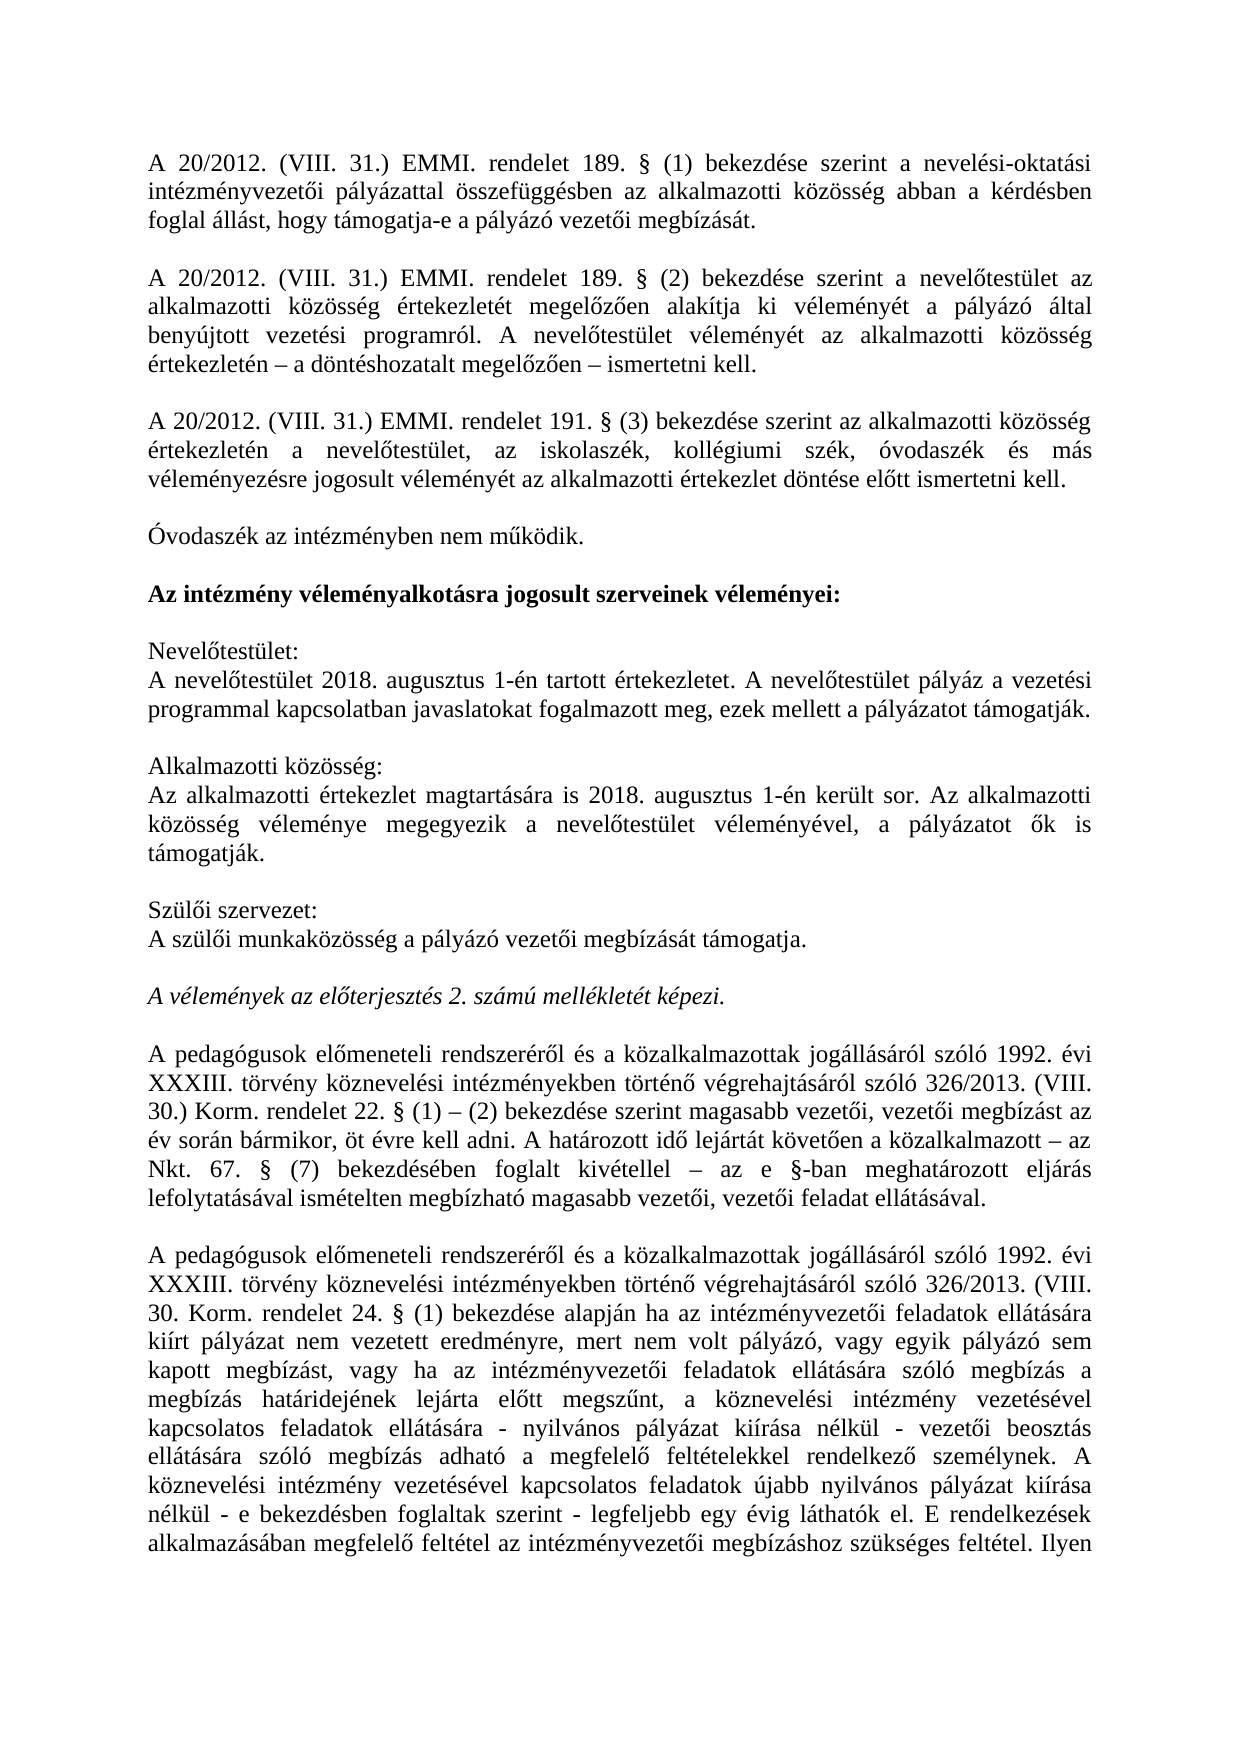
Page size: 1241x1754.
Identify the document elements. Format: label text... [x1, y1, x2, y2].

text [148, 1240, 1093, 1556]
text Óvodaszék az intézményben nem működik. [148, 521, 1093, 550]
text Nevelőtestület: [148, 636, 1093, 665]
text A vélemények az előterjesztés 2. számú mellékletét képezi. [148, 981, 1093, 1010]
text Alkalmazotti közösség: [148, 751, 1093, 780]
text Az alkalmazotti értekezlet magtartására is 2018. augusztus 1-én került sor. Az alkalmazotti közösség véleménye megegyezik a nevelőtestület véleményével, a pályázatot ők is támogatják. [148, 780, 1093, 866]
text A 20/2012. (VIII. 31.) EMMI. rendelet 189. § (1) bekezdése szerint a nevelési-oktatási intézményvezetői pályázattal összefüggésben az alkalmazotti közösség abban a kérdésben foglal állást, hogy támogatja-e a pályázó vezetői megbízását. [148, 148, 1093, 234]
text Az intézmény véleményalkotásra jogosult szerveinek véleményei: [148, 579, 1093, 608]
text A 20/2012. (VIII. 31.) EMMI. rendelet 191. § (3) bekezdése szerint az alkalmazotti közösség értekezletén a nevelőtestület, az iskolaszék, kollégiumi szék, óvodaszék és más véleményezésre jogosult véleményét az alkalmazotti értekezlet döntése előtt ismertetni kell. [148, 406, 1093, 493]
list A pedagógusok előmeneteli rendszeréről és a közalkalmazottak jogállásáról szóló 1992. évi XXXIII. törvény köznevelési intézményekben történő végrehajtásáról szóló 326/2013. (VIII. 30.) Korm. rendelet 22. § (1) – (2) bekezdése szerint magasabb vezetői, vezetői megbízást az év során bármikor, öt évre kell adni. A határozott idő lejártát követően a közalkalmazott – az Nkt. 67. § (7) bekezdésében foglalt kivétellel – az e §-ban meghatározott eljárás lefolytatásával ismételten megbízható magasabb vezetői, vezetői feladat ellátásával. [148, 1039, 1093, 1211]
text Szülői szervezet: [148, 895, 1093, 924]
text A 20/2012. (VIII. 31.) EMMI. rendelet 189. § (2) bekezdése szerint a nevelőtestület az alkalmazotti közösség értekezletét megelőzően alakítja ki véleményét a pályázó által benyújtott vezetési programról. A nevelőtestület véleményét az alkalmazotti közösség értekezletén – a döntéshozatalt megelőzően – ismertetni kell. [148, 263, 1093, 378]
text A nevelőtestület 2018. augusztus 1-én tartott értekezletet. A nevelőtestület pályáz a vezetési programmal kapcsolatban javaslatokat fogalmazott meg, ezek mellett a pályázatot támogatják. [148, 665, 1093, 723]
text A szülői munkaközösség a pályázó vezetői megbízását támogatja. [148, 924, 1093, 953]
